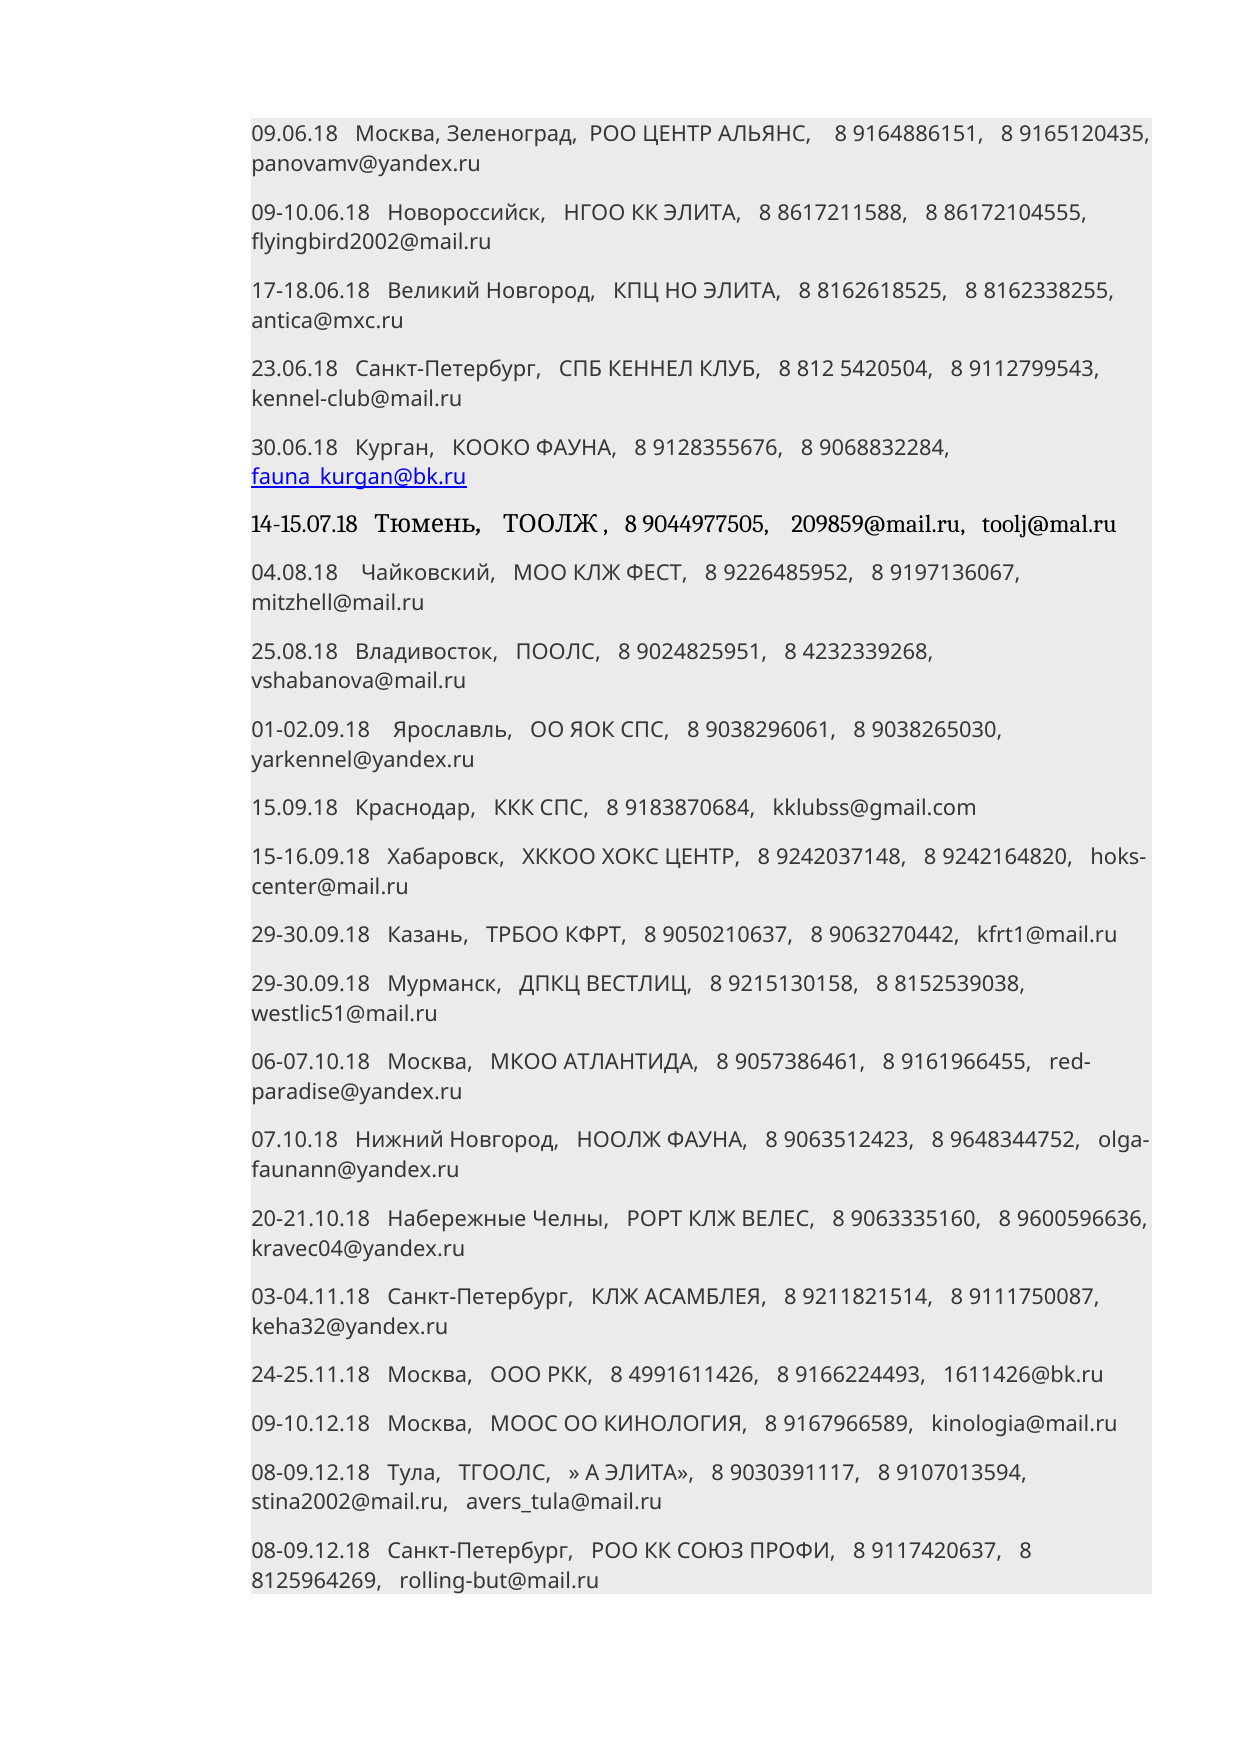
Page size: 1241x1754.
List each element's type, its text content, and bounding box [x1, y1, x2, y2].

text 01-02.09.18 Ярославль, ОО ЯОК СПС, 8 9038296061, 8 9038265030, yarkennel@yandex.ru [251, 714, 1152, 773]
text 04.08.18 Чайковский, МОО КЛЖ ФЕСТ, 8 9226485952, 8 9197136067, mitzhell@mail.ru [251, 557, 1152, 617]
text 20-21.10.18 Набережные Челны, РОРТ КЛЖ ВЕЛЕС, 8 9063335160, 8 9600596636, kravec04@yandex.ru [251, 1203, 1152, 1262]
text 29-30.09.18 Казань, ТРБОО КФРТ, 8 9050210637, 8 9063270442, kfrt1@mail.ru [251, 919, 1152, 949]
text 09.06.18 Москва, Зеленоград, РОО ЦЕНТР АЛЬЯНС, 8 9164886151, 8 9165120435, panovamv@yandex.ru [251, 118, 1152, 178]
text 30.06.18 Курган, КООКО ФАУНА, 8 9128355676, 8 9068832284, fauna_kurgan@bk.ru [251, 431, 1152, 491]
text 06-07.10.18 Москва, МКОО АТЛАНТИДА, 8 9057386461, 8 9161966455, red-paradise@yandex.ru [251, 1046, 1152, 1106]
text 23.06.18 Санкт-Петербург, СПБ КЕННЕЛ КЛУБ, 8 812 5420504, 8 9112799543, kennel-club@mail.ru [251, 353, 1152, 413]
text 08-09.12.18 Тула, ТГООЛС, » А ЭЛИТА», 8 9030391117, 8 9107013594, stina2002@mail.ru, avers_tula@mail.ru [251, 1456, 1152, 1516]
text 09-10.12.18 Москва, МООС ОО КИНОЛОГИЯ, 8 9167966589, kinologia@mail.ru [251, 1408, 1152, 1438]
text 17-18.06.18 Великий Новгород, КПЦ НО ЭЛИТА, 8 8162618525, 8 8162338255, antica@mxc.ru [251, 275, 1152, 334]
text 07.10.18 Нижний Новгород, НООЛЖ ФАУНА, 8 9063512423, 8 9648344752, olga-faunann@yandex.ru [251, 1124, 1152, 1184]
text 25.08.18 Владивосток, ПООЛС, 8 9024825951, 8 4232339268, vshabanova@mail.ru [251, 636, 1152, 695]
text 08-09.12.18 Санкт-Петербург, РОО КК СОЮЗ ПРОФИ, 8 9117420637, 8 8125964269, rolling-but@mail.ru [251, 1535, 1152, 1594]
text 15.09.18 Краснодар, ККК СПС, 8 9183870684, kklubss@gmail.com [251, 792, 1152, 822]
text 24-25.11.18 Москва, ООО РКК, 8 4991611426, 8 9166224493, 1611426@bk.ru [251, 1359, 1152, 1389]
text 15-16.09.18 Хабаровск, ХККОО ХОКС ЦЕНТР, 8 9242037148, 8 9242164820, hoks-center@mail.ru [251, 841, 1152, 900]
text 09-10.06.18 Новороссийск, НГОО КК ЭЛИТА, 8 8617211588, 8 86172104555, flyingbird2002@mail.ru [251, 196, 1152, 256]
text 29-30.09.18 Мурманск, ДПКЦ ВЕСТЛИЦ, 8 9215130158, 8 8152539038, westlic51@mail.ru [251, 968, 1152, 1027]
text 14-15.07.18 Тюмень, ТООЛЖ , 8 9044977505, 209859@mail.ru, toolj@mal.ru [251, 510, 1152, 538]
text 03-04.11.18 Санкт-Петербург, КЛЖ АСАМБЛЕЯ, 8 9211821514, 8 9111750087, keha32@yandex.ru [251, 1281, 1152, 1341]
